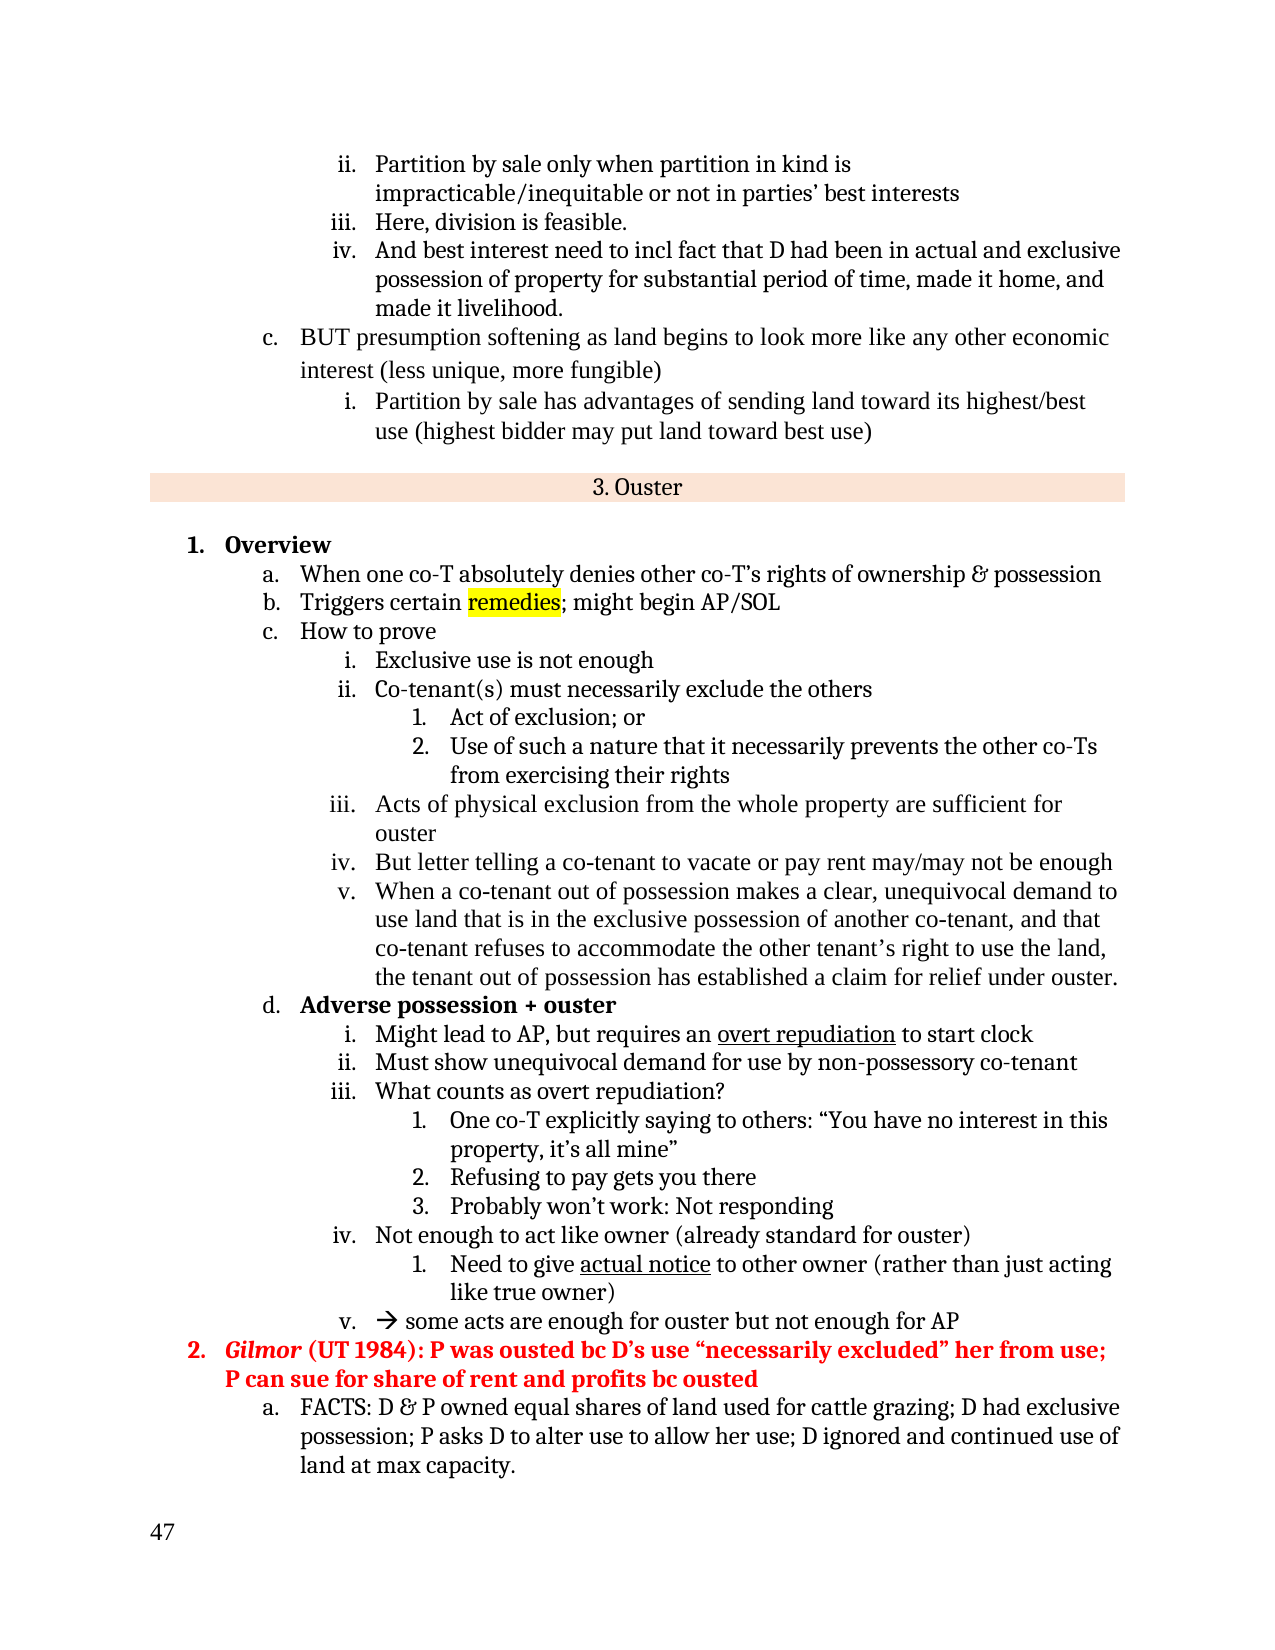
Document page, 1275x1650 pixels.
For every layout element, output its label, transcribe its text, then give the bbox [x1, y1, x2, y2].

subtitle 3. Ouster [150, 473, 1125, 502]
list Acts of physical exclusion from the whole property are sufficient for ouster [356, 789, 1125, 847]
list Triggers certain remedies; might begin AP/SOL [262, 588, 468, 617]
list Refusing to pay gets you there [412, 1163, 1125, 1192]
list FACTS: D & P owned equal shares of land used for cattle grazing; D had exclusive possession; P asks D to alter use to allow her use; D ignored and continued use of land at max capacity. [262, 1393, 1125, 1479]
list Co-tenant(s) must necessarily exclude the others [356, 674, 1125, 703]
list How to prove [262, 617, 1125, 646]
list One co-T explicitly saying to others: “You have no interest in this property, it’s all mine” [412, 1106, 1125, 1163]
list Overview [187, 531, 1125, 559]
list Triggers certain remedies; might begin AP/SOL [561, 588, 1125, 617]
list Use of such a nature that it necessarily prevents the other co-Ts from exercising their rights [412, 732, 1125, 789]
list Adverse possession + ouster [262, 991, 1125, 1019]
list some acts are enough for ouster but not enough for AP [356, 1307, 1125, 1336]
list And best interest need to incl fact that D had been in actual and exclusive possession of property for substantial period of time, made it home, and made it livelihood. [356, 236, 1125, 322]
list Partition by sale has advantages of sending land toward its highest/best use (highest bidder may put land toward best use) [356, 386, 1125, 444]
list What counts as overt repudiation? [356, 1077, 1125, 1106]
list Need to give actual notice to other owner (rather than just acting like true owner) [412, 1249, 1125, 1307]
list Here, division is feasible. [356, 207, 1125, 236]
list Exclusive use is not enough [356, 646, 1125, 674]
list Gilmor (UT 1984): P was ousted bc D’s use “necessarily excluded” her from use; P can sue for share of rent and profits bc ousted [187, 1336, 1125, 1393]
list BUT presumption softening as land begins to look more like any other economic interest (less unique, more fungible) [262, 322, 1125, 386]
list Not enough to act like owner (already standard for ouster) [356, 1221, 1125, 1249]
list Must show unequivocal demand for use by non-possessory co-tenant [356, 1048, 1125, 1077]
list Act of exclusion; or [412, 703, 1125, 732]
list But letter telling a co-tenant to vacate or pay rent may/may not be enough [356, 847, 1125, 876]
list When one co-T absolutely denies other co-T’s rights of ownership & possession [262, 559, 1125, 588]
list When a co-tenant out of possession makes a clear, unequivocal demand to use land that is in the exclusive possession of another co-tenant, and that co-tenant refuses to accommodate the other tenant’s right to use the land, the tenant out of possession has established a claim for relief under ouster. [356, 876, 1125, 991]
list Might lead to AP, but requires an overt repudiation to start clock [356, 1019, 1125, 1048]
list Probably won’t work: Not responding [412, 1192, 1125, 1221]
list Partition by sale only when partition in kind is impracticable/inequitable or not in parties’ best interests [356, 150, 1125, 207]
